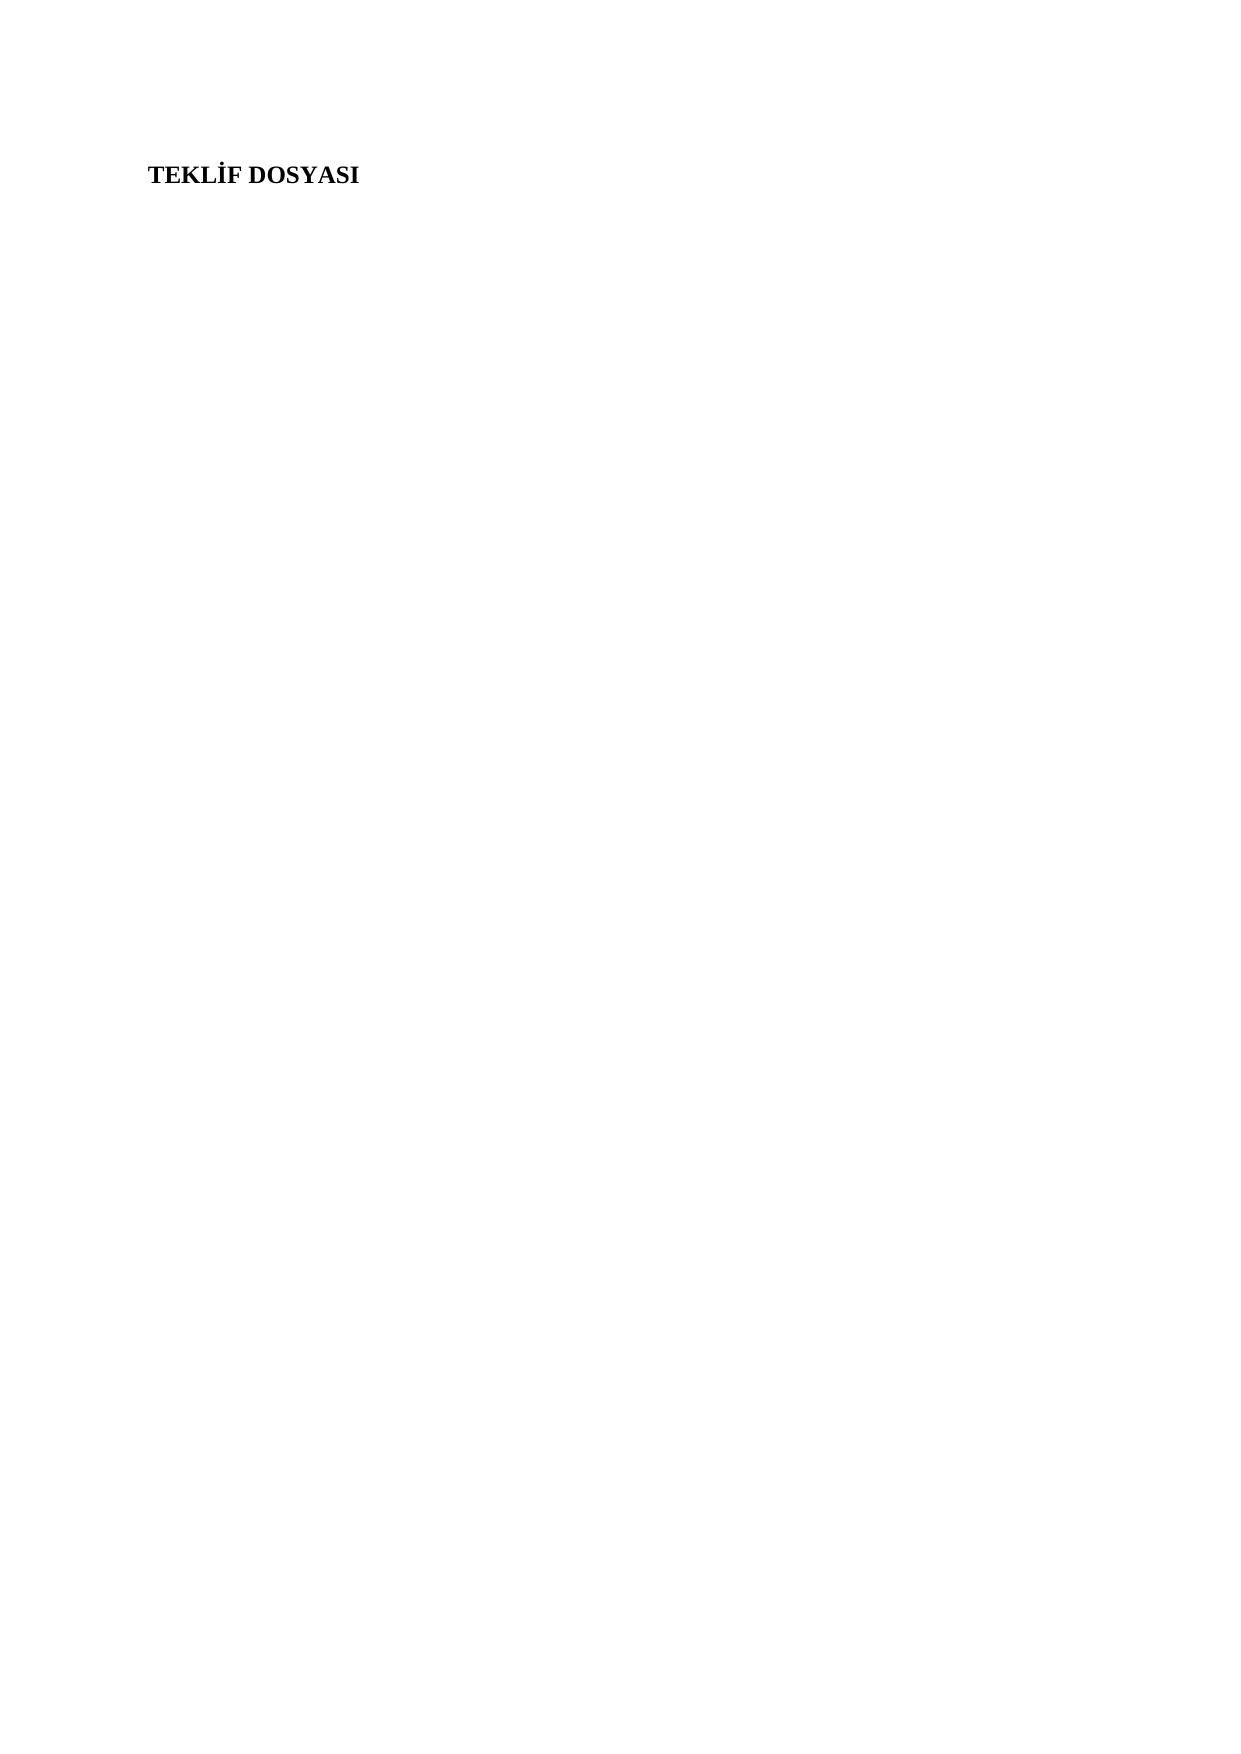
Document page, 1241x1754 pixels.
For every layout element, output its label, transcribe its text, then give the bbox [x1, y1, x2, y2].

subtitle TEKLİF DOSYASI [148, 160, 1093, 189]
